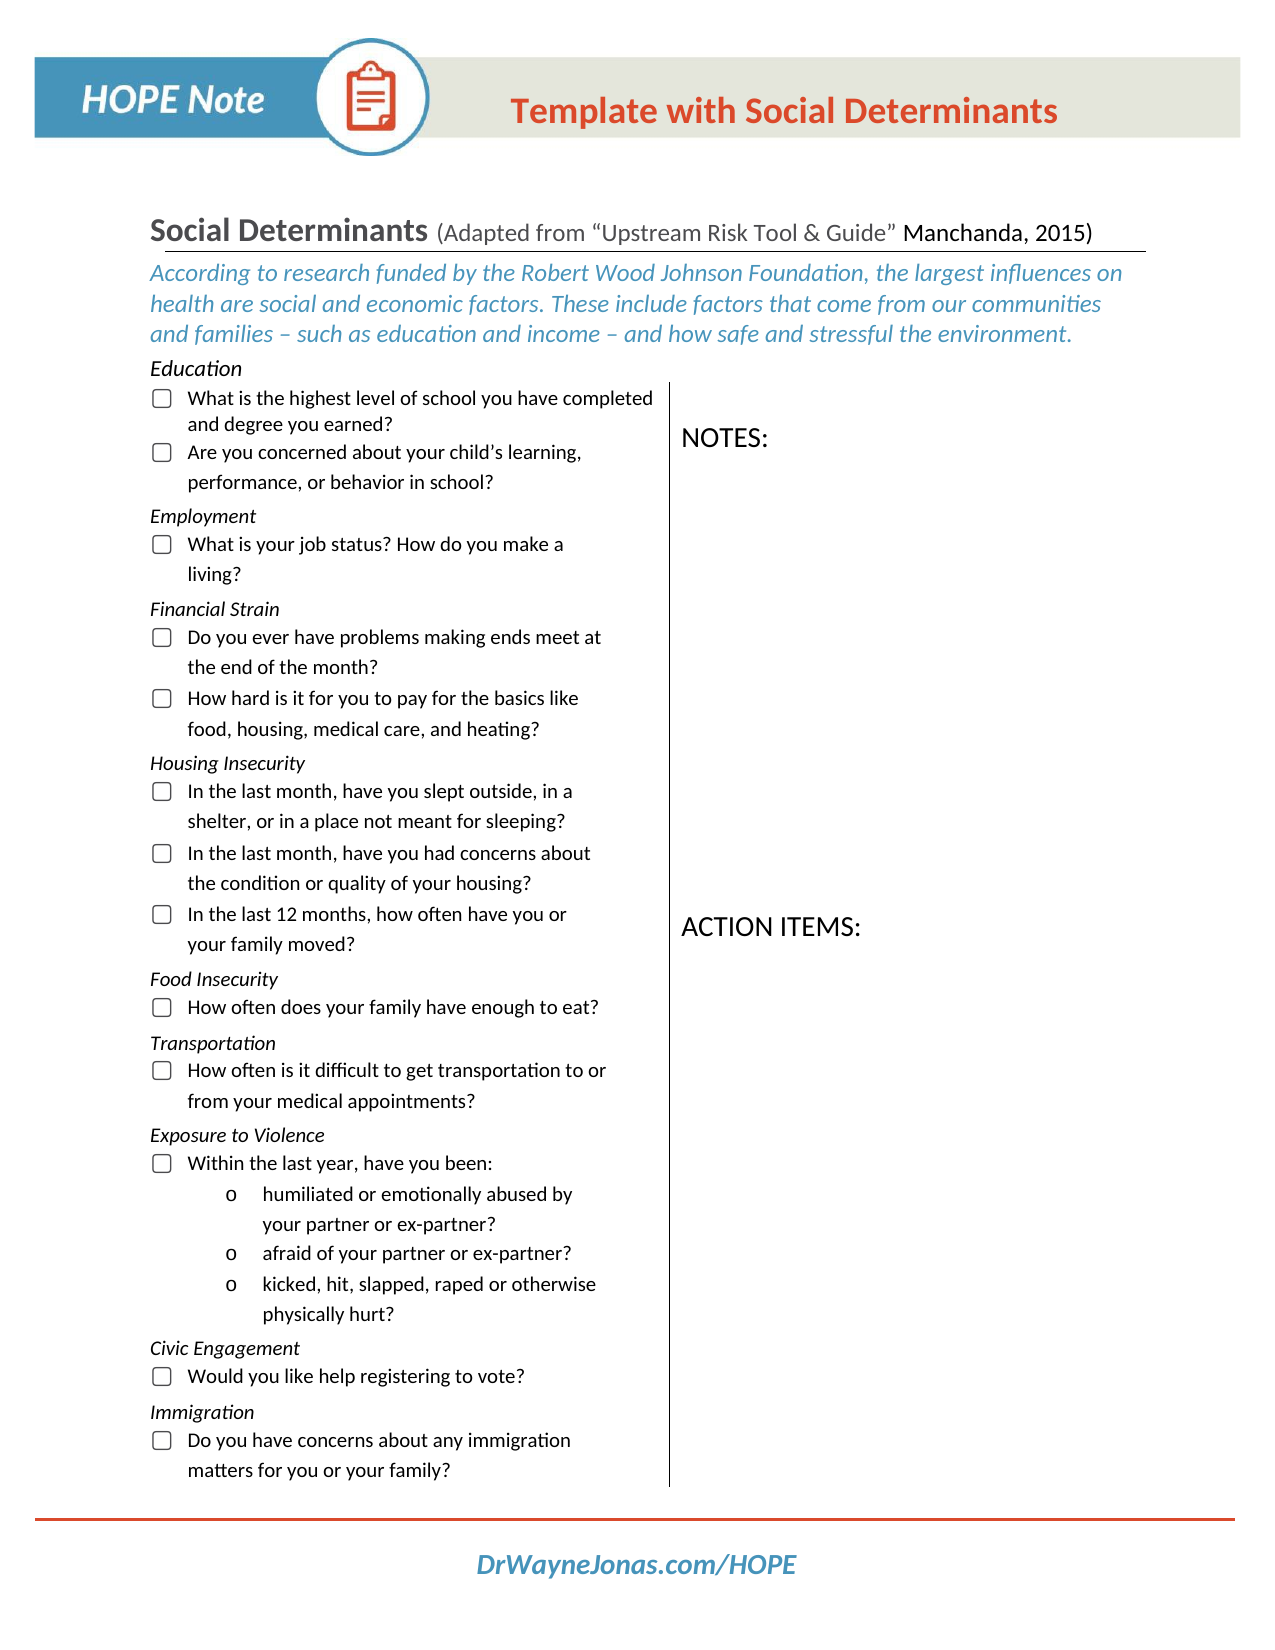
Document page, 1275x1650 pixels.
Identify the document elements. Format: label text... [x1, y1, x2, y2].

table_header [670, 382, 1151, 1487]
text Education [150, 354, 1126, 382]
subtitle Social Determinants (Adapted from “Upstream Risk Tool & Guide” Manchanda, 2015) [150, 209, 1139, 250]
text According to research funded by the Robert Wood Johnson Foundation, the largest influences on health are social and economic factors. These include factors that come from our communities and families – such as education and income – and how safe and stressful the environment. [150, 257, 1126, 349]
picture [34, 38, 1241, 156]
